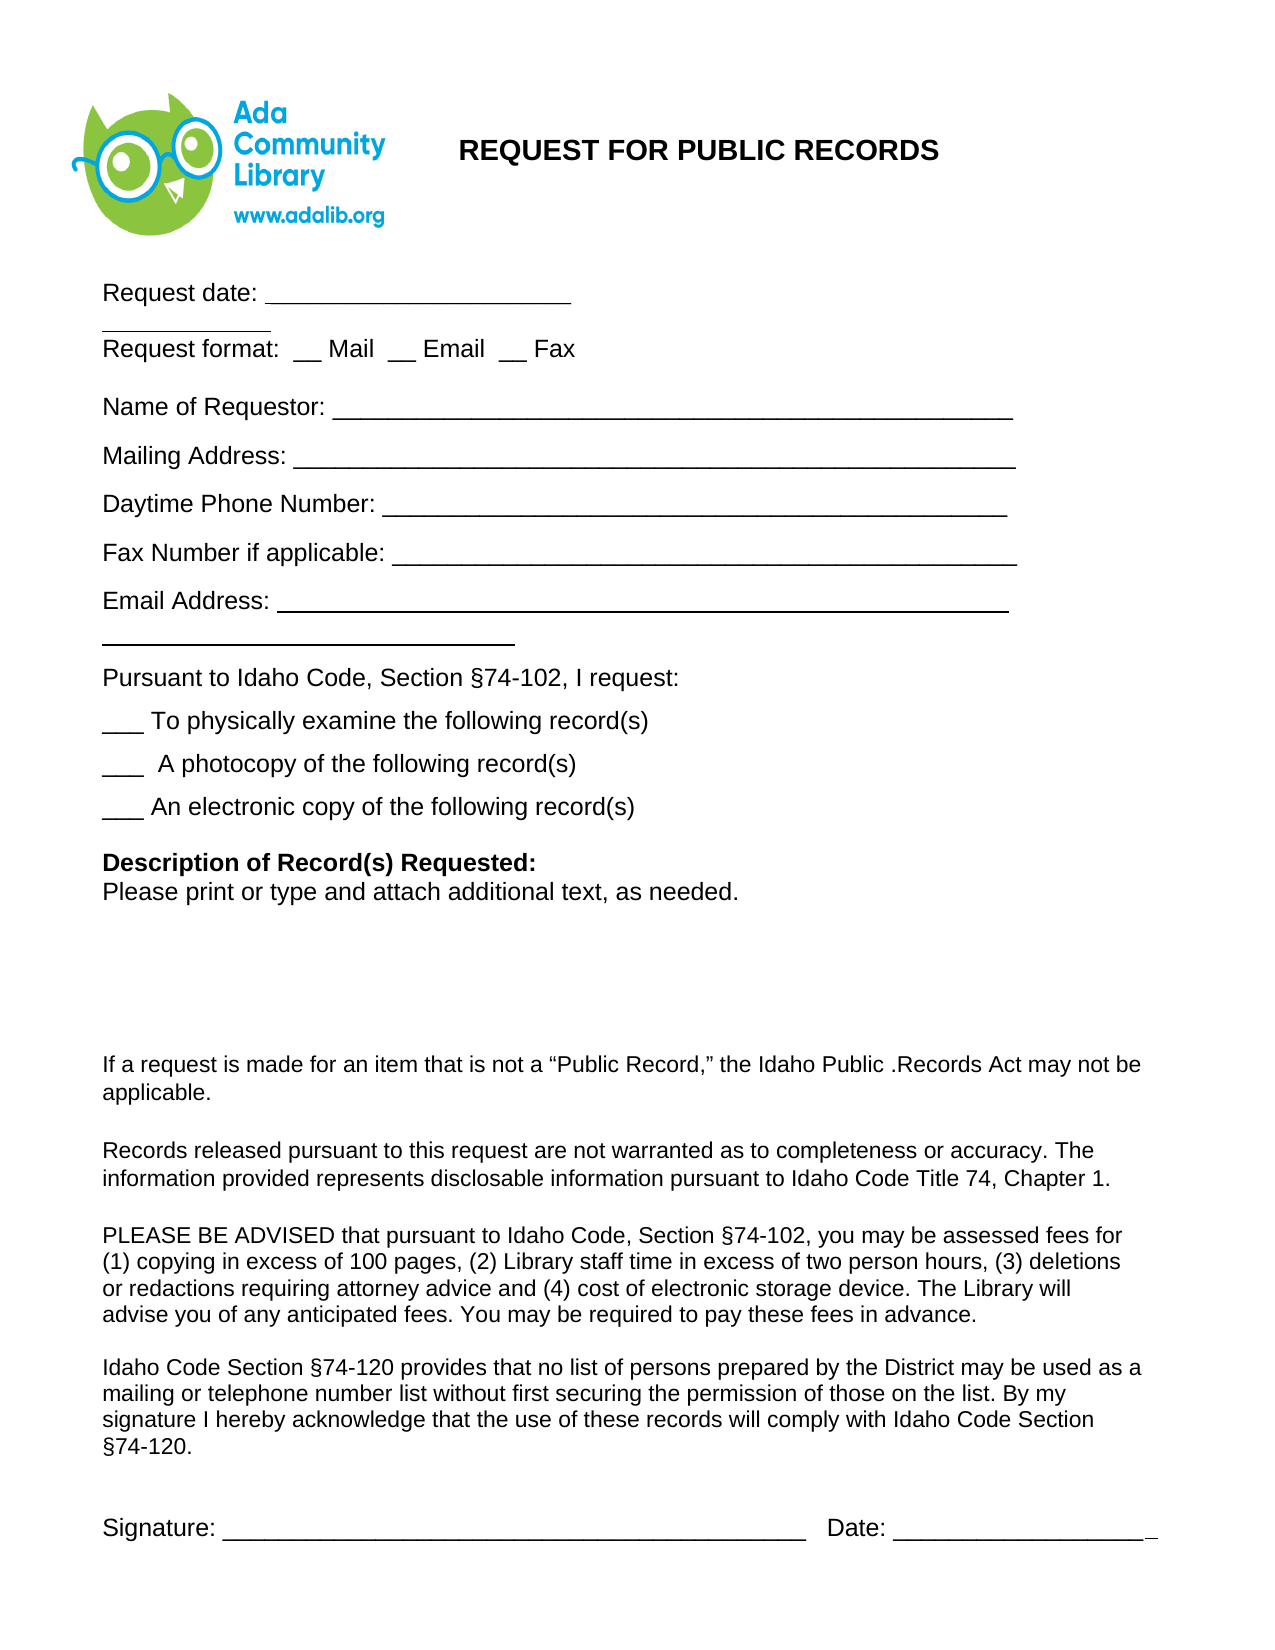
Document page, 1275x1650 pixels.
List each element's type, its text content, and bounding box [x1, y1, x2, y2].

text Fax Number if applicable: _____________________________________________ [102, 538, 1152, 567]
text Please print or type and attach additional text, as needed. [102, 877, 1162, 906]
text Email Address: __________________________________________________________ [102, 586, 1152, 615]
picture [66, 81, 390, 247]
text ___ To physically examine the following record(s) [102, 706, 767, 734]
text ___ A photocopy of the following record(s) [102, 749, 767, 778]
text Signature: __________________________________________ Date: __________________ [102, 1513, 1162, 1542]
text PLEASE BE ADVISED that pursuant to Idaho Code, Section §74-102, you may be assessed fees for (1) copying in excess of 100 pages, (2) Library staff time in excess of two person hours, (3) deletions or redactions requiring attorney advice and (4) cost of electronic storage device. The Library will advise you of any anticipated fees. You may be required to pay these fees in advance. [102, 1222, 1139, 1327]
text Description of Record(s) Requested: [102, 849, 1162, 877]
text Records released pursuant to this request are not warranted as to completeness or accuracy. The information provided represents disclosable information pursuant to Idaho Code Title 74, Chapter 1. [102, 1135, 1162, 1192]
text Request format: __ Mail __ Email __ Fax [102, 335, 1162, 363]
text If a request is made for an item that is not a “Public Record,” the Idaho Public .Records Act may not be applicable. [102, 1049, 1162, 1106]
text Daytime Phone Number: _____________________________________________ [102, 489, 1152, 518]
text Idaho Code Section §74-120 provides that no list of persons prepared by the District may be used as a mailing or telephone number list without first securing the permission of those on the list. By my signature I hereby acknowledge that the use of these records will comply with Idaho Code Section [102, 1353, 1144, 1433]
text Mailing Address: ____________________________________________________ [102, 441, 1152, 469]
text Name of Requestor: _________________________________________________ [102, 392, 1152, 421]
text Request date: ________________________ [102, 279, 1162, 307]
text Pursuant to Idaho Code, Section §74-102, I request: [102, 663, 720, 691]
text ___ An electronic copy of the following record(s) [102, 792, 767, 821]
text §74-120. [102, 1433, 1162, 1459]
text REQUEST FOR PUBLIC RECORDS [439, 135, 1048, 167]
